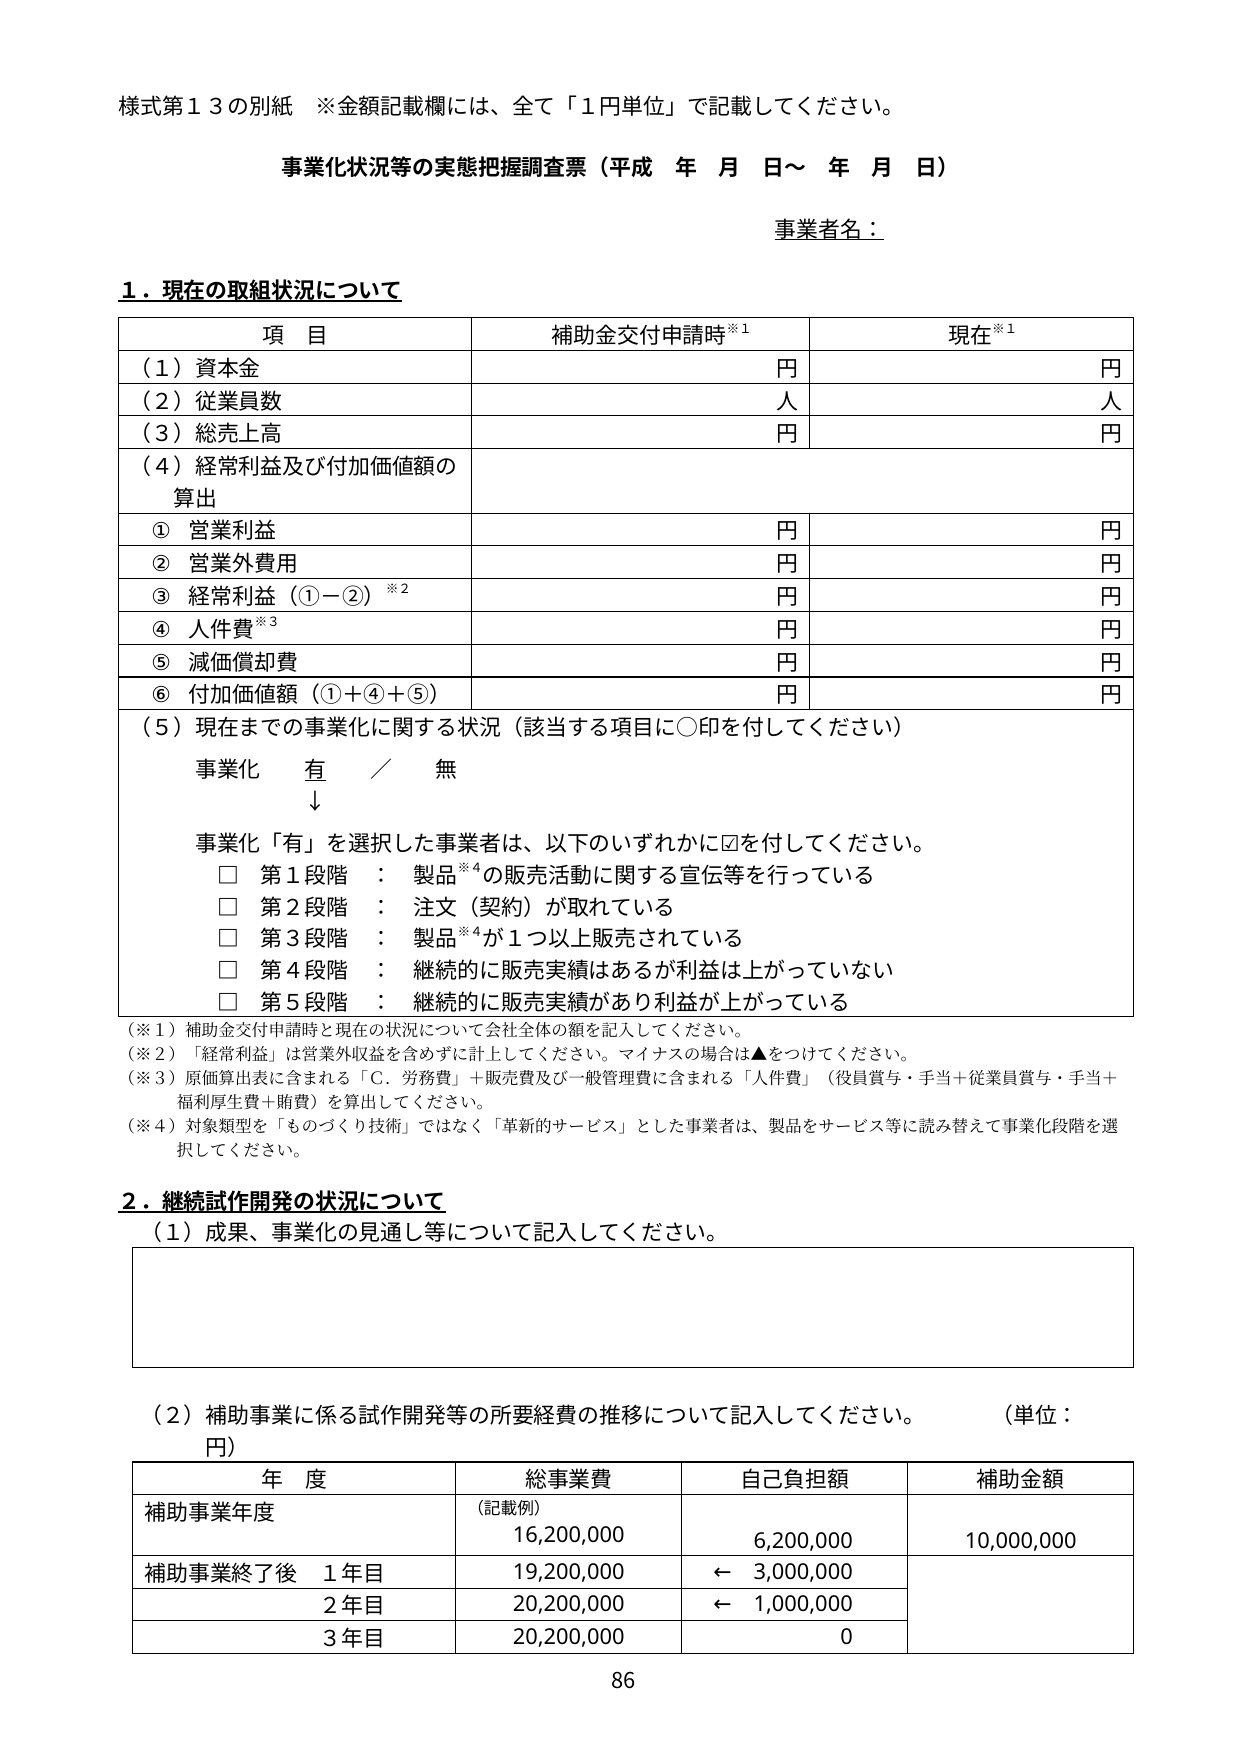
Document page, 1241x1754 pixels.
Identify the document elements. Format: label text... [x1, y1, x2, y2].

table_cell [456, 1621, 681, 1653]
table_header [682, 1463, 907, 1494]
text （２）補助事業に係る試作開発等の所要経費の推移について記入してください。 （単位：円） [118, 1398, 1122, 1461]
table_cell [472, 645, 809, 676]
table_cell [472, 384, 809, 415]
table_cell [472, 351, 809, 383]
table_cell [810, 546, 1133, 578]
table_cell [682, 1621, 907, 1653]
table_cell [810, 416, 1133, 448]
text （１）成果、事業化の見通し等について記入してください。 [118, 1215, 1122, 1247]
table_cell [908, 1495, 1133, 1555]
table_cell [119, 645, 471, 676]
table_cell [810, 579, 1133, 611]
text 様式第１３の別紙 ※金額記載欄には、全て「１円単位」で記載してください。 [118, 89, 1122, 120]
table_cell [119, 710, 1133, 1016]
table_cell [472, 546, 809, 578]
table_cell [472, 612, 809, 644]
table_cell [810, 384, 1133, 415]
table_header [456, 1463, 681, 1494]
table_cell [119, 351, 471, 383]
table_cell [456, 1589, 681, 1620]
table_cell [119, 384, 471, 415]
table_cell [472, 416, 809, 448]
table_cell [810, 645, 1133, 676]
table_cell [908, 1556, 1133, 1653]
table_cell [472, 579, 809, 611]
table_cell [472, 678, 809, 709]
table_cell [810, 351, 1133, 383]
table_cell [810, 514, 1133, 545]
text （※２）「経常利益」は営業外収益を含めずに計上してください。マイナスの場合は▲をつけてください。 [118, 1041, 1122, 1065]
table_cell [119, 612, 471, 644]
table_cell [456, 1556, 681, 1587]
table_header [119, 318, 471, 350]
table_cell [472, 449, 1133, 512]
text （※４）対象類型を「ものづくり技術」ではなく「革新的サービス」とした事業者は、製品をサービス等に読み替えて事業化段階を選択してください。 [118, 1113, 1122, 1161]
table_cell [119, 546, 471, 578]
text （※１）補助金交付申請時と現在の状況について会社全体の額を記入してください。 [118, 1017, 1122, 1041]
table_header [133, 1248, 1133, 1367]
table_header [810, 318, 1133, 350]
text ２．継続試作開発の状況について [118, 1184, 1122, 1215]
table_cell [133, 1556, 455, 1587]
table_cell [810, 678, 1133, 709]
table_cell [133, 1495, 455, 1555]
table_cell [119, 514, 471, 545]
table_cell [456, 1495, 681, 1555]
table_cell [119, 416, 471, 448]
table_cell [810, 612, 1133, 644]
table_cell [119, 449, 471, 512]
text （※３）原価算出表に含まれる「Ｃ．労務費」＋販売費及び一般管理費に含まれる「人件費」（役員賞与・手当＋従業員賞与・手当＋福利厚生費＋賄費）を算出してください。 [118, 1065, 1122, 1113]
text 事業者名： [118, 212, 1122, 243]
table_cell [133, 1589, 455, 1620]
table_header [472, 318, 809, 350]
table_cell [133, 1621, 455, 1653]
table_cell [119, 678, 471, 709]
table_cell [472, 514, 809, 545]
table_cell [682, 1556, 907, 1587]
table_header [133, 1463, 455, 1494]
text 事業化状況等の実態把握調査票（平成 年 月 日～ 年 月 日） [118, 150, 1122, 182]
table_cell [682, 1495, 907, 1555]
text １．現在の取組状況について [118, 273, 1122, 305]
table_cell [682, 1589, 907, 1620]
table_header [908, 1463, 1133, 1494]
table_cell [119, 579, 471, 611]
